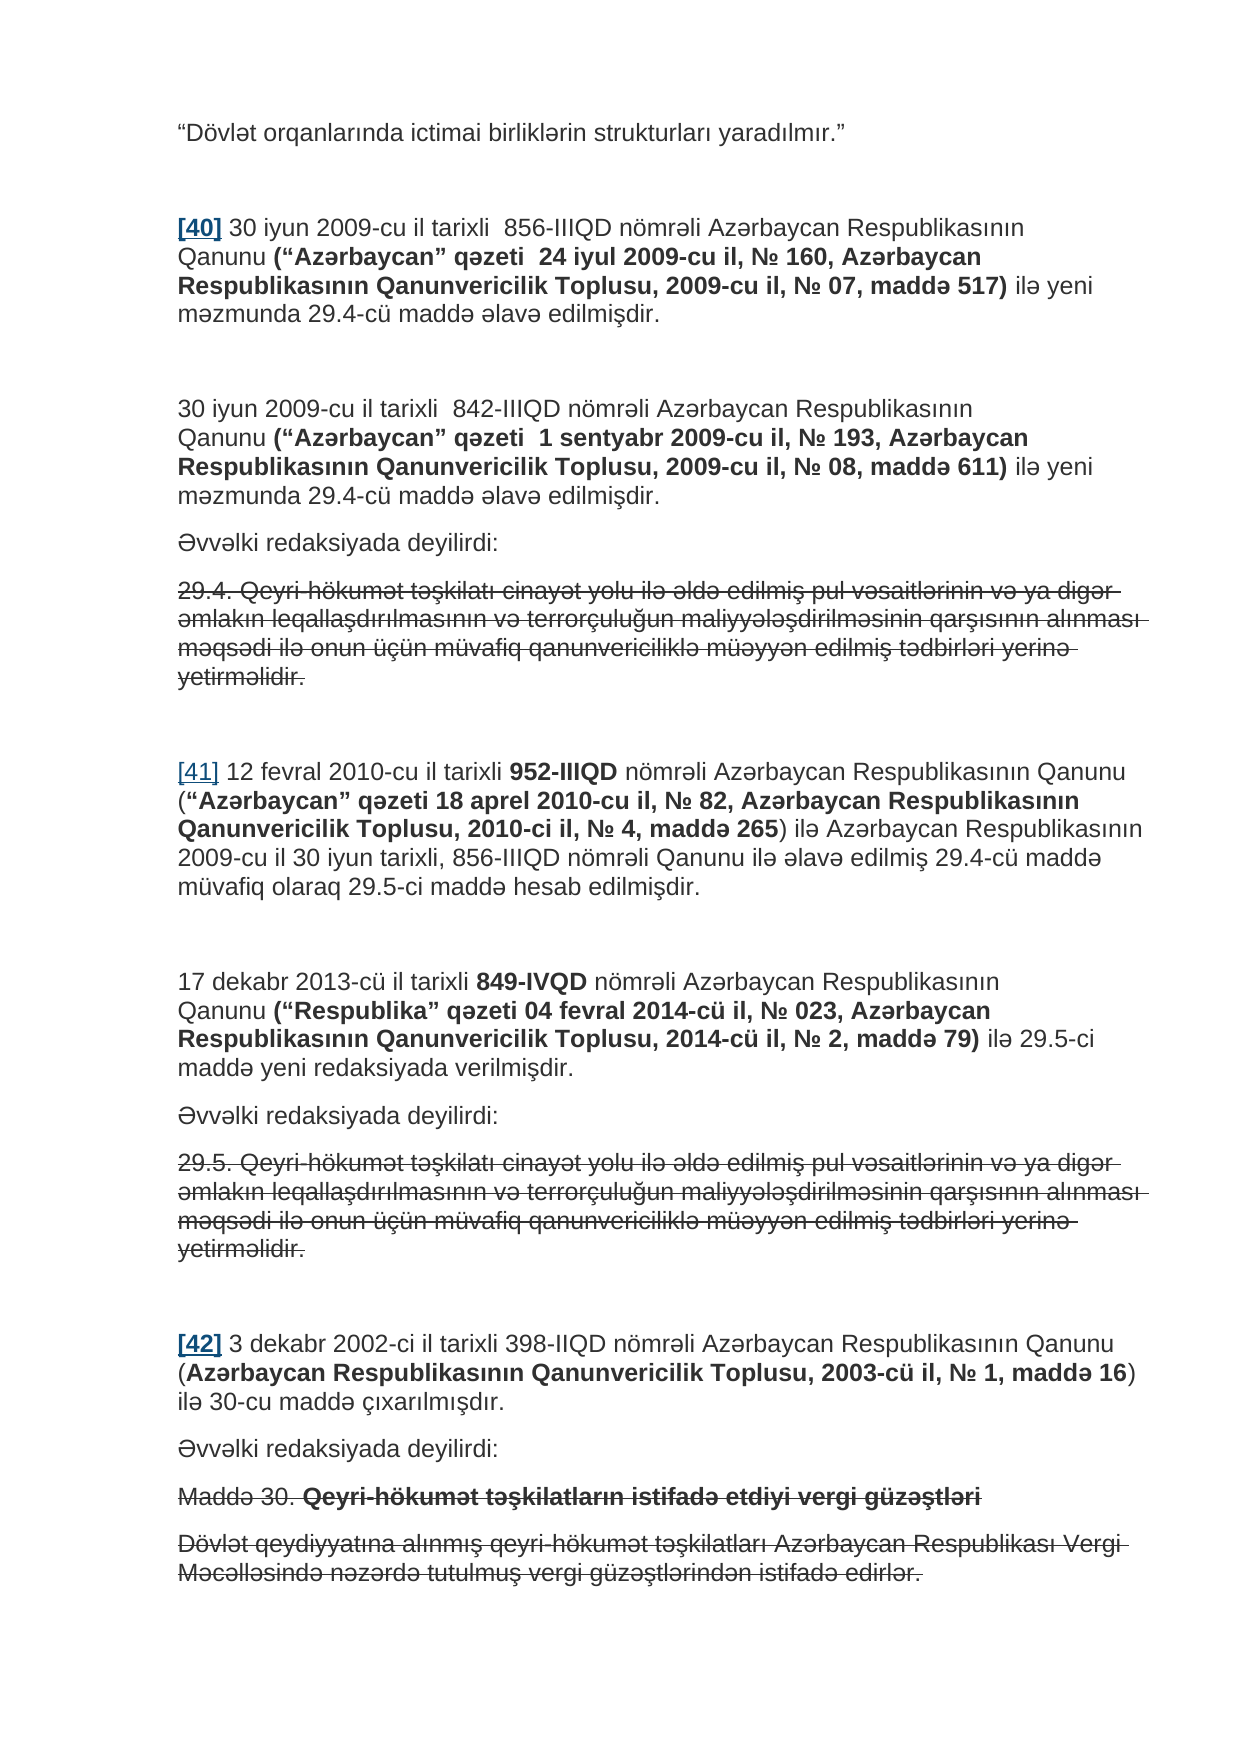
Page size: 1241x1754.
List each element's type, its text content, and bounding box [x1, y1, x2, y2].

text Maddə 30. Qeyri-hökumət təşkilatların istifadə etdiyi vergi güzəştləri [177, 1482, 1152, 1511]
text [40] 30 iyun 2009-cu il tarixli 856-IIIQD nömrəli Azərbaycan Respublikasının Qanunu (“Azərbaycan” qəzeti 24 iyul 2009-cu il, № 160, Azərbaycan Respublikasının Qanunvericilik Toplusu, 2009-cu il, № 07, maddə 517) ilə yeni məzmunda 29.4-cü maddə əlavə edilmişdir. [177, 213, 1152, 328]
text Əvvəlki redaksiyada deyilirdi: [177, 1434, 1152, 1463]
text Dövlət qeydiyyatına alınmış qeyri-hökumət təşkilatları Azərbaycan Respublikası Vergi Məcəlləsində nəzərdə tutulmuş vergi güzəştlərindən istifadə edirlər. [177, 1529, 1152, 1587]
text 17 dekabr 2013-cü il tarixli 849-IVQD nömrəli Azərbaycan Respublikasının Qanunu (“Respublika” qəzeti 04 fevral 2014-cü il, № 023, Azərbaycan Respublikasının Qanunvericilik Toplusu, 2014-cü il, № 2, maddə 79) ilə 29.5-ci maddə yeni redaksiyada verilmişdir. [177, 967, 1152, 1082]
text 29.5. Qeyri-hökumət təşkilatı cinayət yolu ilə əldə edilmiş pul vəsaitlərinin və ya digər əmlakın leqallaşdırılmasının və terrorçuluğun maliyyələşdirilməsinin qarşısının alınması məqsədi ilə onun üçün müvafiq qanunvericiliklə müəyyən edilmiş tədbirləri yerinə yetirməlidir. [177, 1148, 1152, 1263]
text Əvvəlki redaksiyada deyilirdi: [177, 1101, 1152, 1129]
text Əvvəlki redaksiyada deyilirdi: [177, 528, 1152, 557]
text “Dövlət orqanlarında ictimai birliklərin strukturları yaradılmır.” [177, 118, 1152, 147]
text 29.4. Qeyri-hökumət təşkilatı cinayət yolu ilə əldə edilmiş pul vəsaitlərinin və ya digər əmlakın leqallaşdırılmasının və terrorçuluğun maliyyələşdirilməsinin qarşısının alınması məqsədi ilə onun üçün müvafiq qanunvericiliklə müəyyən edilmiş tədbirləri yerinə yetirməlidir. [177, 576, 1152, 691]
text [42] 3 dekabr 2002-ci il tarixli 398-IIQD nömrəli Azərbaycan Respublikasının Qanunu (Azərbaycan Respublikasının Qanunvericilik Toplusu, 2003-cü il, № 1, maddə 16) ilə 30-cu maddə çıxarılmışdır. [177, 1329, 1152, 1416]
text [41] 12 fevral 2010-cu il tarixli 952-IIIQD nömrəli Azərbaycan Respublikasının Qanunu (“Azərbaycan” qəzeti 18 aprel 2010-cu il, № 82, Azərbaycan Respublikasının Qanunvericilik Toplusu, 2010-ci il, № 4, maddə 265) ilə Azərbaycan Respublikasının 2009-cu il 30 iyun tarixli, 856-IIIQD nömrəli Qanunu ilə əlavə edilmiş 29.4-cü maddə müvafiq olaraq 29.5-ci maddə hesab edilmişdir. [177, 757, 1152, 901]
text 30 iyun 2009-cu il tarixli 842-IIIQD nömrəli Azərbaycan Respublikasının Qanunu (“Azərbaycan” qəzeti 1 sentyabr 2009-cu il, № 193, Azərbaycan Respublikasının Qanunvericilik Toplusu, 2009-cu il, № 08, maddə 611) ilə yeni məzmunda 29.4-cü maddə əlavə edilmişdir. [177, 394, 1152, 509]
